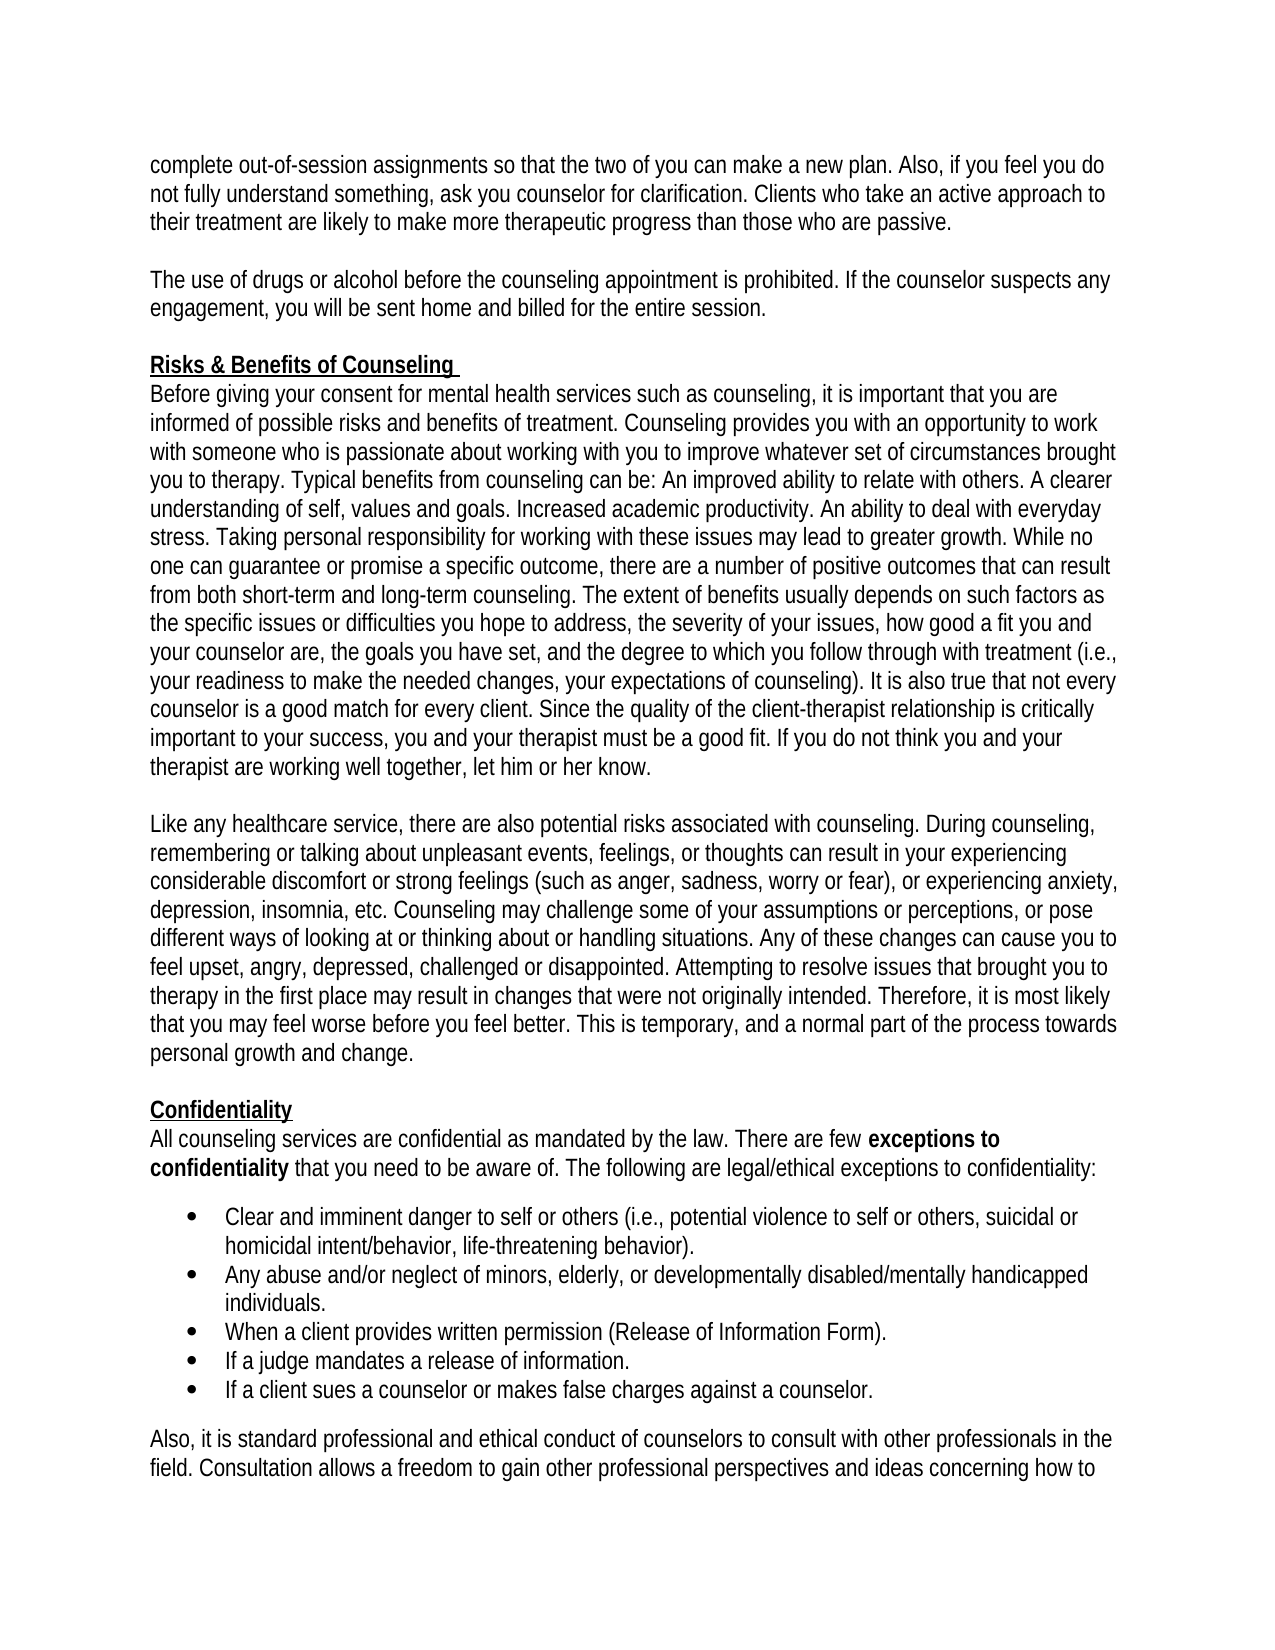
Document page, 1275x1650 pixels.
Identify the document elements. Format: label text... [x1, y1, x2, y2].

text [150, 1424, 1125, 1482]
text Confidentiality [150, 1095, 1125, 1124]
text Before giving your consent for mental health services such as counseling, it is important that you are informed of possible risks and benefits of treatment. Counseling provides you with an opportunity to work with someone who is passionate about working with you to improve whatever set of circumstances brought you to therapy. Typical benefits from counseling can be: An improved ability to relate with others. A clearer understanding of self, values and goals. Increased academic productivity. An ability to deal with everyday stress. Taking personal responsibility for working with these issues may lead to greater growth. While no one can guarantee or promise a specific outcome, there are a number of positive outcomes that can result from both short-term and long-term counseling. The extent of benefits usually depends on such factors as the specific issues or difficulties you hope to address, the severity of your issues, how good a fit you and your counselor are, the goals you have set, and the degree to which you follow through with treatment (i.e., your readiness to make the needed changes, your expectations of counseling). It is also true that not every counselor is a good match for every client. Since the quality of the client-therapist relationship is critically important to your success, you and your therapist must be a good fit. If you do not think you and your therapist are working well together, let him or her know. [150, 379, 1125, 780]
list When a client provides written permission (Release of Information Form). [187, 1317, 1125, 1346]
list Clear and imminent danger to self or others (i.e., potential violence to self or others, suicidal or homicidal intent/behavior, life-threatening behavior). [187, 1202, 1125, 1259]
text All counseling services are confidential as mandated by the law. There are few exceptions to confidentiality that you need to be aware of. The following are legal/ethical exceptions to confidentiality: [150, 1124, 1125, 1181]
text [150, 150, 1125, 236]
list Any abuse and/or neglect of minors, elderly, or developmentally disabled/mentally handicapped individuals. [187, 1259, 1125, 1317]
text The use of drugs or alcohol before the counseling appointment is prohibited. If the counselor suspects any engagement, you will be sent home and billed for the entire session. [150, 264, 1125, 322]
text Like any healthcare service, there are also potential risks associated with counseling. During counseling, remembering or talking about unpleasant events, feelings, or thoughts can result in your experiencing considerable discomfort or strong feelings (such as anger, sadness, worry or fear), or experiencing anxiety, depression, insomnia, etc. Counseling may challenge some of your assumptions or perceptions, or pose different ways of looking at or thinking about or handling situations. Any of these changes can cause you to feel upset, angry, depressed, challenged or disappointed. Attempting to resolve issues that brought you to therapy in the first place may result in changes that were not originally intended. Therefore, it is most likely that you may feel worse before you feel better. This is temporary, and a normal part of the process towards personal growth and change. [150, 809, 1125, 1067]
list If a client sues a counselor or makes false charges against a counselor. [187, 1375, 1125, 1404]
list If a judge mandates a release of information. [187, 1346, 1125, 1375]
text Risks & Benefits of Counseling [150, 351, 1125, 379]
